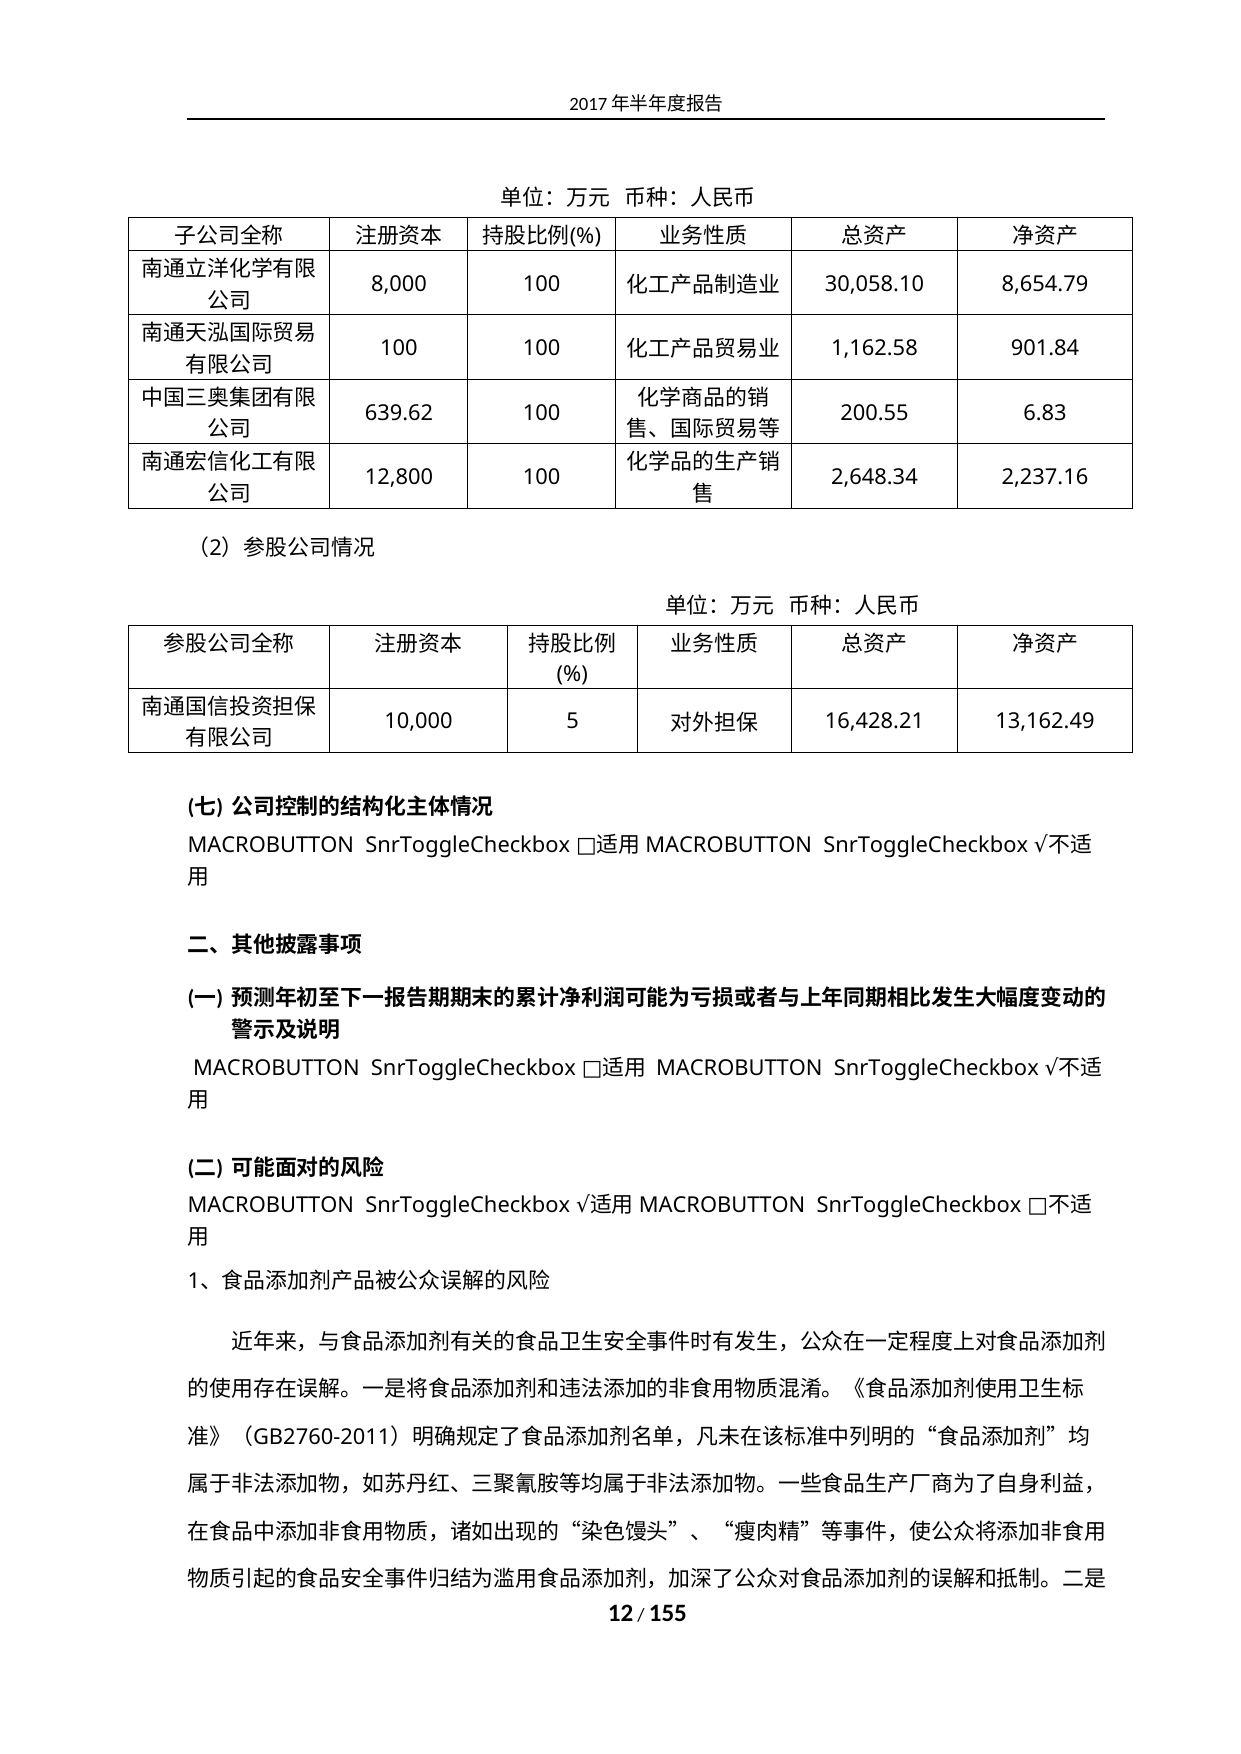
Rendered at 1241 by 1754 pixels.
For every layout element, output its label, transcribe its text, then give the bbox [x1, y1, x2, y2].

subtitle 其他披露事项 [187, 927, 1107, 958]
